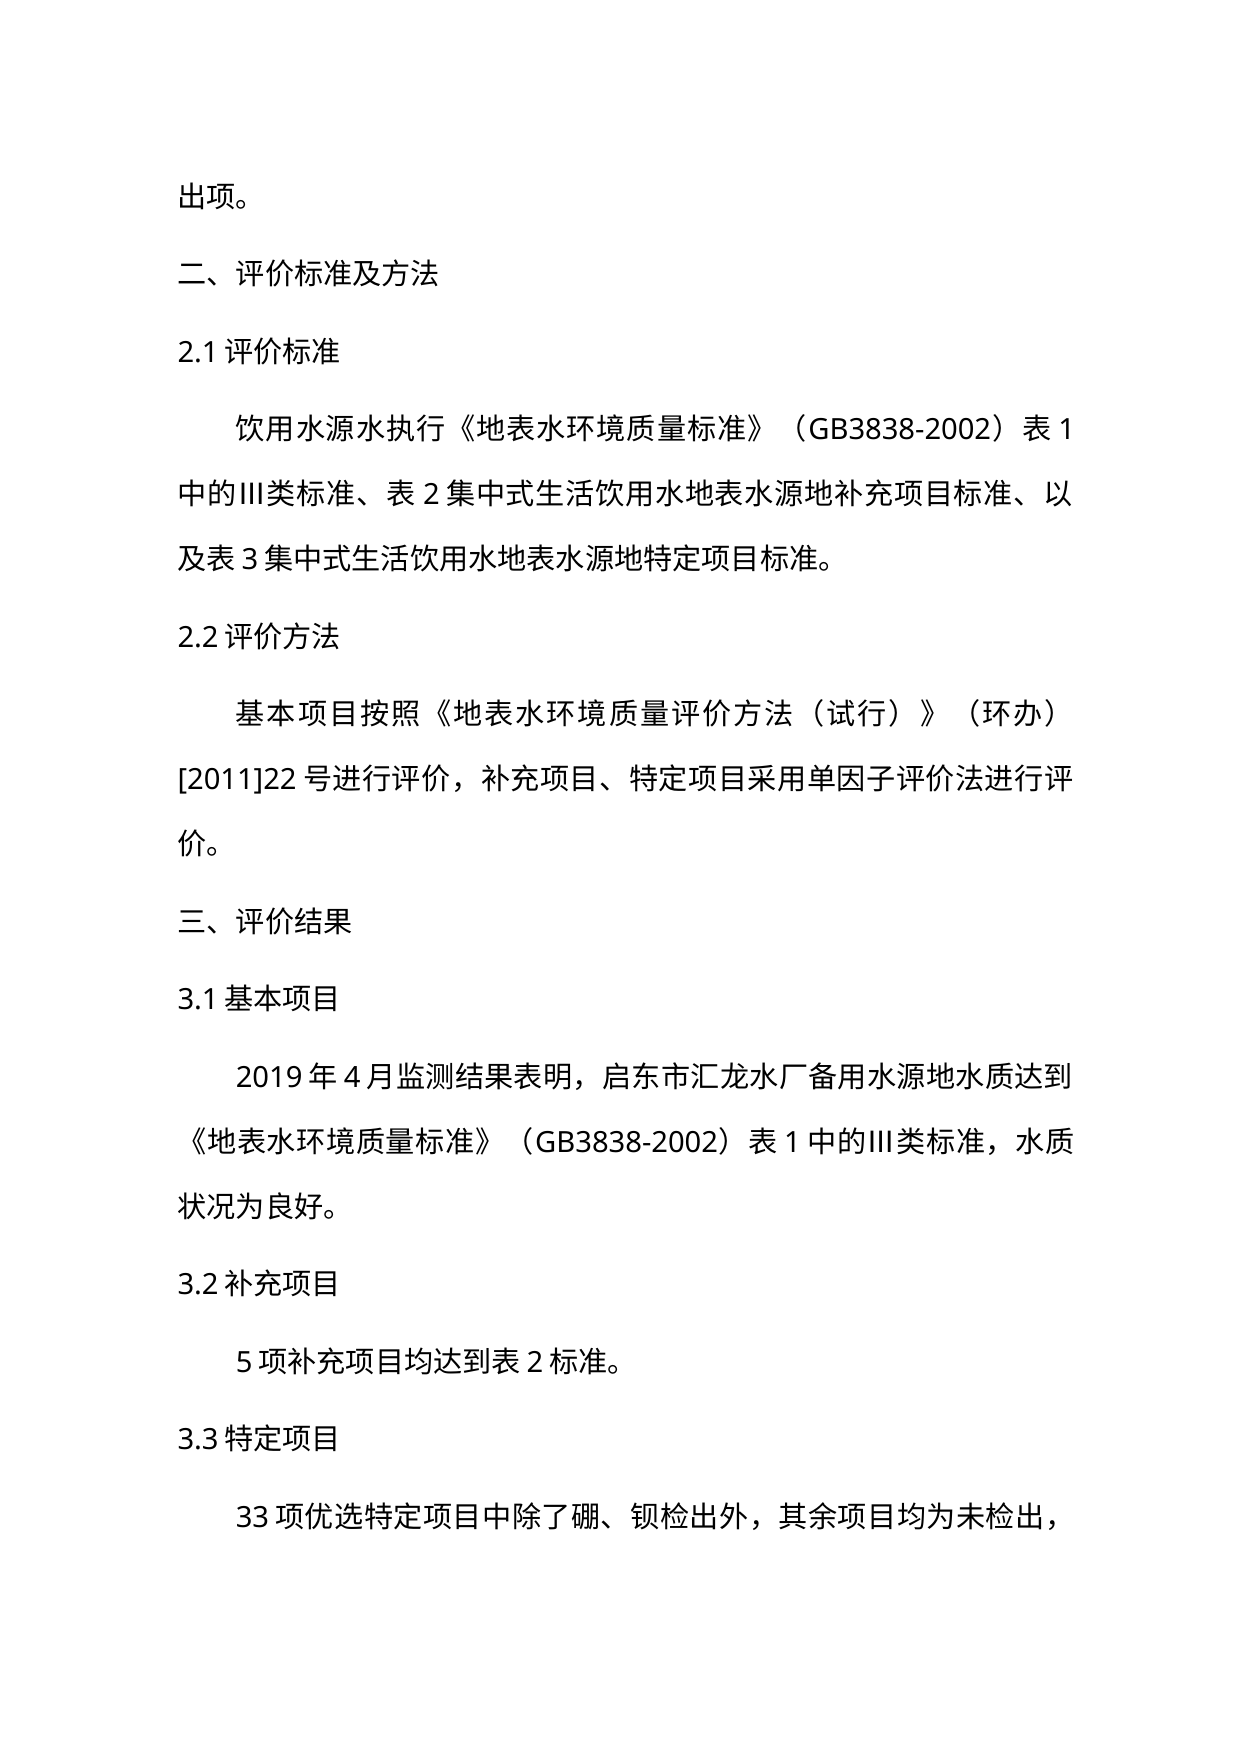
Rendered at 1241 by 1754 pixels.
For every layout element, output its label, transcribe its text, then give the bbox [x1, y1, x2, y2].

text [177, 1482, 1075, 1547]
text 3.1基本项目 [177, 964, 1075, 1029]
text 2.2评价方法 [177, 602, 1075, 667]
text 基本项目按照《地表水环境质量评价方法（试行）》（环办）[2011]22号进行评价，补充项目、特定项目采用单因子评价法进行评价。 [177, 679, 1075, 874]
text 二、评价标准及方法 [177, 239, 1075, 304]
text 3.2补充项目 [177, 1249, 1075, 1314]
text 2019年4月监测结果表明，启东市汇龙水厂备用水源地水质达到《地表水环境质量标准》（GB3838-2002）表1中的Ⅲ类标准，水质状况为良好。 [177, 1042, 1075, 1237]
text 三、评价结果 [177, 887, 1075, 952]
text 3.3特定项目 [177, 1404, 1075, 1469]
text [177, 162, 1075, 227]
text 5项补充项目均达到表2标准。 [177, 1327, 1075, 1392]
text 饮用水源水执行《地表水环境质量标准》（GB3838-2002）表1中的Ⅲ类标准、表2集中式生活饮用水地表水源地补充项目标准、以及表3集中式生活饮用水地表水源地特定项目标准。 [177, 394, 1075, 589]
text 2.1评价标准 [177, 317, 1075, 382]
